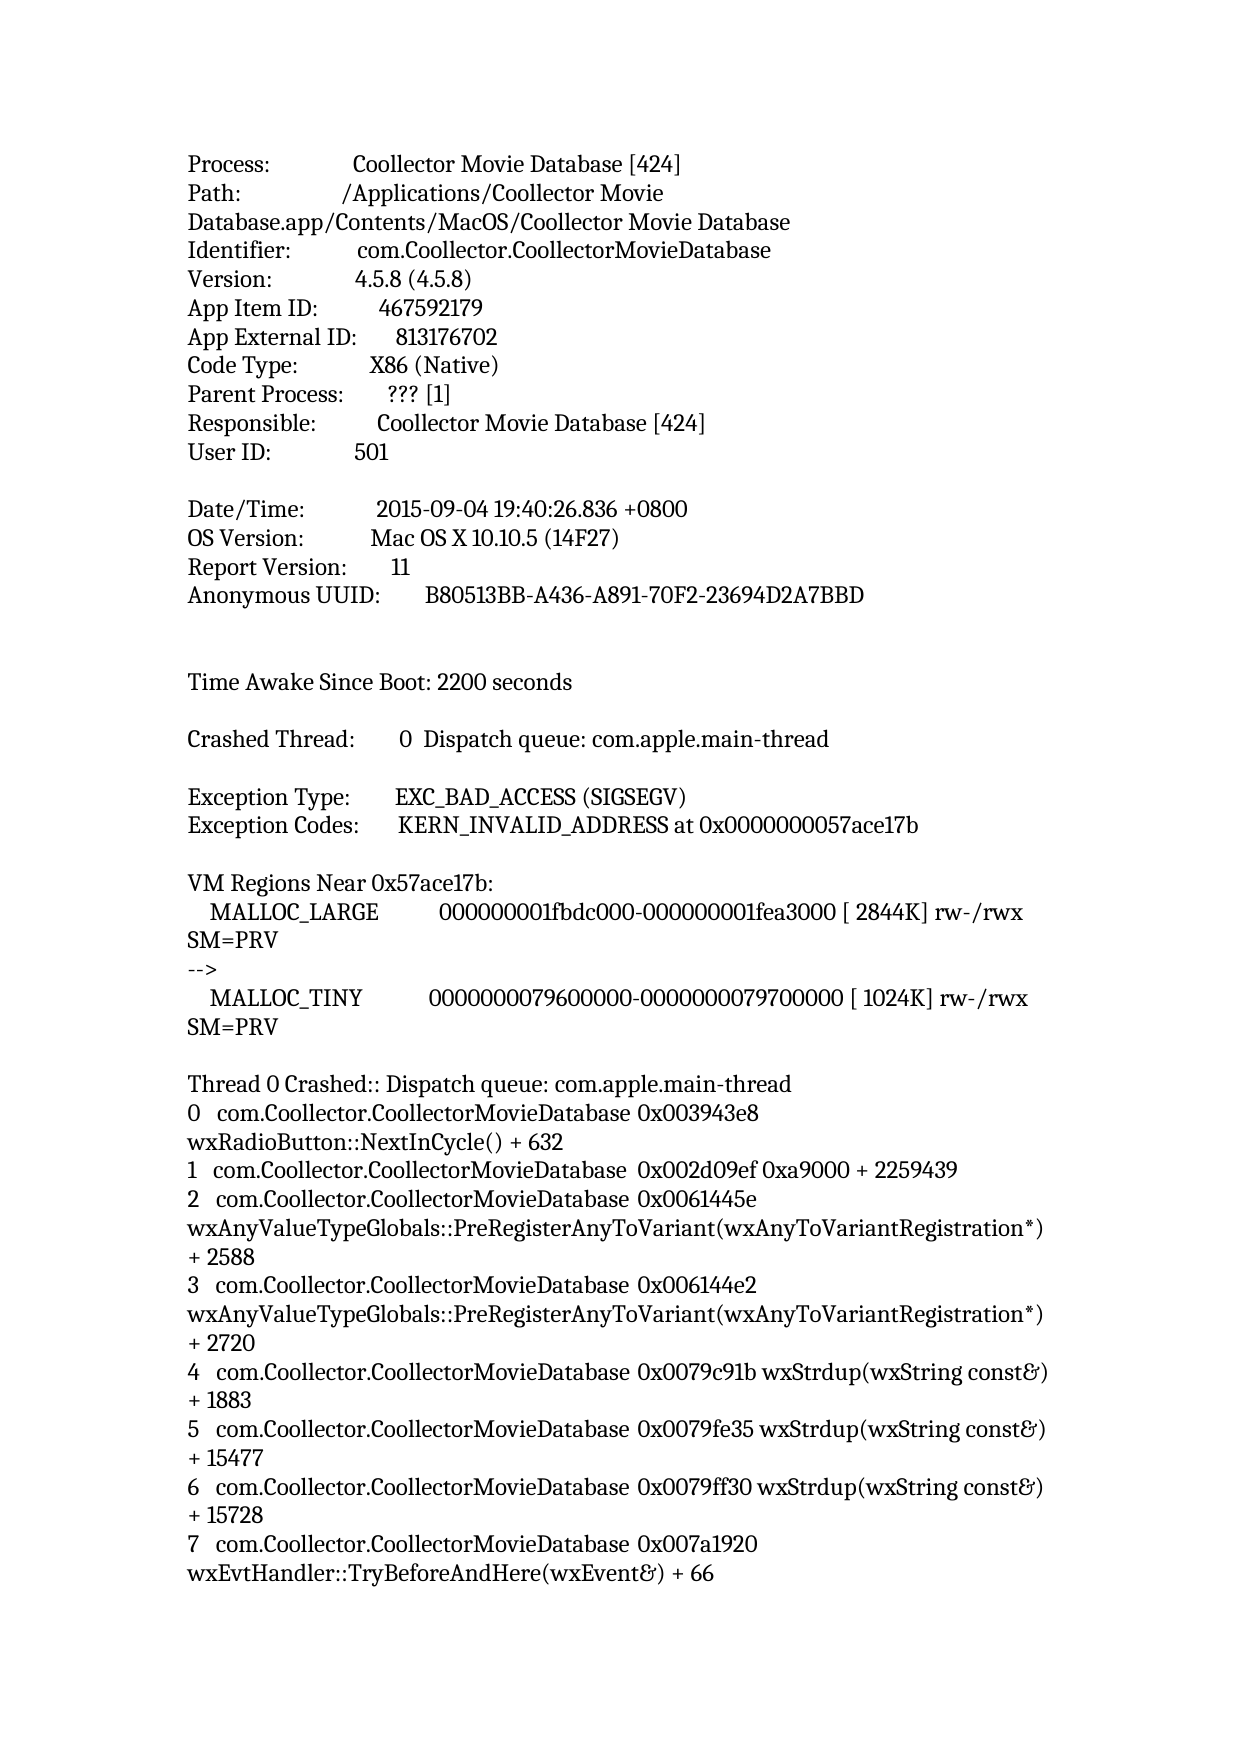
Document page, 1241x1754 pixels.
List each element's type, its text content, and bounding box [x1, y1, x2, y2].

text App External ID: 813176702 [187, 322, 1053, 351]
text MALLOC_LARGE 000000001fbdc000-000000001fea3000 [ 2844K] rw-/rwx SM=PRV [187, 897, 1053, 955]
text 0 com.Coollector.CoollectorMovieDatabase 0x003943e8 wxRadioButton::NextInCycle() + 632 [187, 1099, 1053, 1156]
text Exception Codes: KERN_INVALID_ADDRESS at 0x0000000057ace17b [187, 811, 1053, 840]
text 2 com.Coollector.CoollectorMovieDatabase 0x0061445e wxAnyValueTypeGlobals::PreRegisterAnyToVariant(wxAnyToVariantRegistration*) + 2588 [187, 1185, 1053, 1271]
text Anonymous UUID: B80513BB-A436-A891-70F2-23694D2A7BBD [187, 581, 1053, 610]
text MALLOC_TINY 0000000079600000-0000000079700000 [ 1024K] rw-/rwx SM=PRV [187, 984, 1053, 1041]
text 4 com.Coollector.CoollectorMovieDatabase 0x0079c91b wxStrdup(wxString const&) + 1883 [187, 1357, 1053, 1415]
text Responsible: Coollector Movie Database [424] [187, 409, 1053, 437]
text --> [187, 955, 1053, 984]
text 6 com.Coollector.CoollectorMovieDatabase 0x0079ff30 wxStrdup(wxString const&) + 15728 [187, 1472, 1053, 1530]
text Version: 4.5.8 (4.5.8) [187, 265, 1053, 294]
text 5 com.Coollector.CoollectorMovieDatabase 0x0079fe35 wxStrdup(wxString const&) + 15477 [187, 1415, 1053, 1472]
text Thread 0 Crashed:: Dispatch queue: com.apple.main-thread [187, 1070, 1053, 1099]
text Process: Coollector Movie Database [424] [187, 150, 1053, 179]
text Time Awake Since Boot: 2200 seconds [187, 667, 1053, 696]
text Report Version: 11 [187, 552, 1053, 581]
text Crashed Thread: 0 Dispatch queue: com.apple.main-thread [187, 725, 1053, 754]
text 1 com.Coollector.CoollectorMovieDatabase 0x002d09ef 0xa9000 + 2259439 [187, 1156, 1053, 1185]
text OS Version: Mac OS X 10.10.5 (14F27) [187, 524, 1053, 552]
text Code Type: X86 (Native) [187, 351, 1053, 380]
text Parent Process: ??? [1] [187, 380, 1053, 409]
text Identifier: com.Coollector.CoollectorMovieDatabase [187, 236, 1053, 265]
text Path: /Applications/Coollector Movie Database.app/Contents/MacOS/Coollector Movie Database [187, 179, 1053, 236]
text Date/Time: 2015-09-04 19:40:26.836 +0800 [187, 495, 1053, 524]
text User ID: 501 [187, 437, 1053, 466]
text 7 com.Coollector.CoollectorMovieDatabase 0x007a1920 wxEvtHandler::TryBeforeAndHere(wxEvent&) + 66 [187, 1530, 1053, 1587]
text Exception Type: EXC_BAD_ACCESS (SIGSEGV) [187, 782, 1053, 811]
text App Item ID: 467592179 [187, 294, 1053, 322]
text VM Regions Near 0x57ace17b: [187, 869, 1053, 897]
text 3 com.Coollector.CoollectorMovieDatabase 0x006144e2 wxAnyValueTypeGlobals::PreRegisterAnyToVariant(wxAnyToVariantRegistration*) + 2720 [187, 1271, 1053, 1357]
